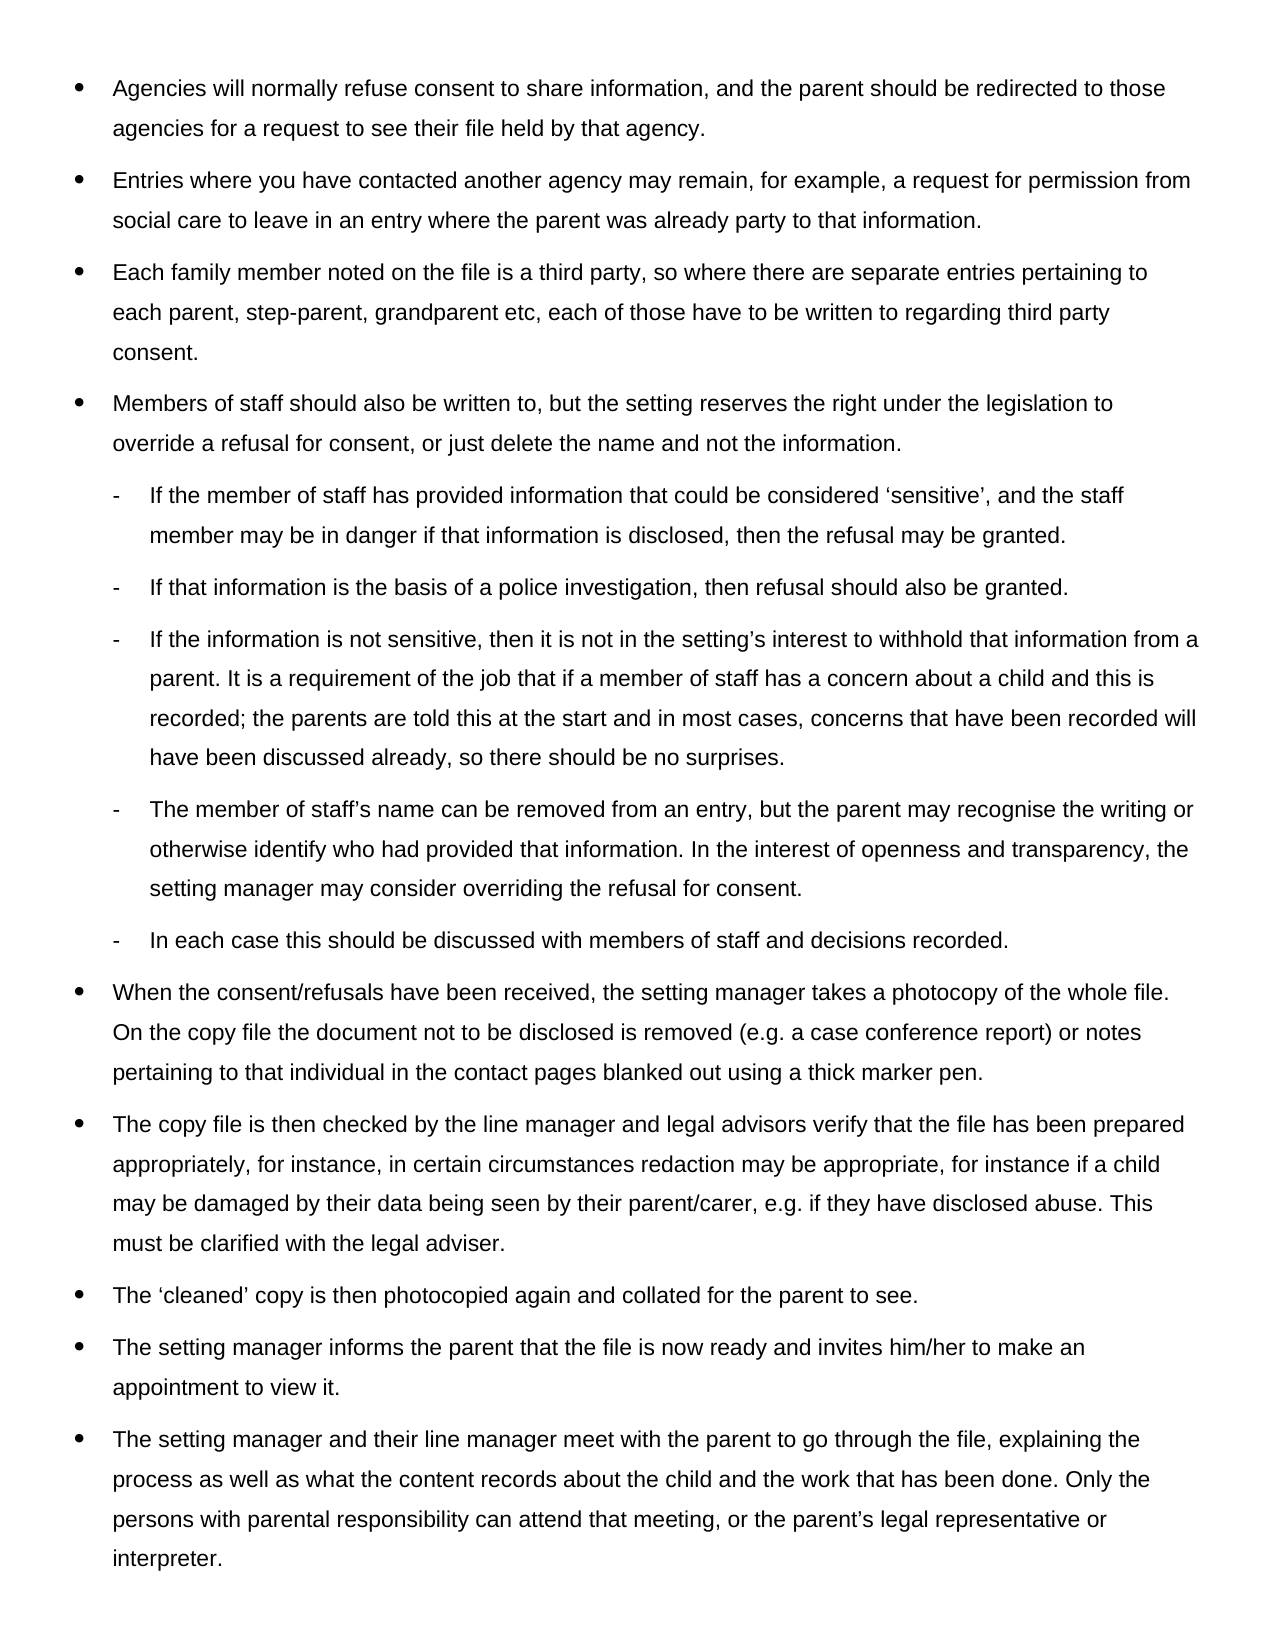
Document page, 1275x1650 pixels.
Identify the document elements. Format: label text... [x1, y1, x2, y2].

list In each case this should be discussed with members of staff and decisions recorded. [112, 927, 1200, 953]
list The setting manager informs the parent that the file is now ready and invites him/her to make an appointment to view it. [75, 1334, 1200, 1401]
list Agencies will normally refuse consent to share information, and the parent should be redirected to those agencies for a request to see their file held by that agency. [75, 75, 1200, 141]
list Members of staff should also be written to, but the setting reserves the right under the legislation to override a refusal for consent, or just delete the name and not the information. [75, 390, 1200, 457]
list The copy file is then checked by the line manager and legal advisors verify that the file has been prepared appropriately, for instance, in certain circumstances redaction may be appropriate, for instance if a child may be damaged by their data being seen by their parent/carer, e.g. if they have disclosed abuse. This must be clarified with the legal adviser. [75, 1111, 1200, 1256]
list If the information is not sensitive, then it is not in the setting’s interest to withhold that information from a parent. It is a requirement of the job that if a member of staff has a concern about a child and this is recorded; the parents are told this at the start and in most cases, concerns that have been recorded will have been discussed already, so there should be no surprises. [112, 626, 1200, 771]
list If that information is the basis of a police investigation, then refusal should also be granted. [112, 574, 1200, 600]
list When the consent/refusals have been received, the setting manager takes a photocopy of the whole file. On the copy file the document not to be disclosed is removed (e.g. a case conference report) or notes pertaining to that individual in the contact pages blanked out using a thick marker pen. [75, 979, 1200, 1085]
list If the member of staff has provided information that could be considered ‘sensitive’, and the staff member may be in danger if that information is disclosed, then the refusal may be granted. [112, 482, 1200, 548]
list The member of staff’s name can be removed from an entry, but the parent may recognise the writing or otherwise identify who had provided that information. In the interest of openness and transparency, the setting manager may consider overriding the refusal for consent. [112, 796, 1200, 902]
list The setting manager and their line manager meet with the parent to go through the file, explaining the process as well as what the content records about the child and the work that has been done. Only the persons with parental responsibility can attend that meeting, or the parent’s legal representative or interpreter. [75, 1426, 1200, 1572]
list Entries where you have contacted another agency may remain, for example, a request for permission from social care to leave in an entry where the parent was already party to that information. [75, 167, 1200, 233]
list Each family member noted on the file is a third party, so where there are separate entries pertaining to each parent, step-parent, grandparent etc, each of those have to be written to regarding third party consent. [75, 259, 1200, 365]
list The ‘cleaned’ copy is then photocopied again and collated for the parent to see. [75, 1282, 1200, 1308]
